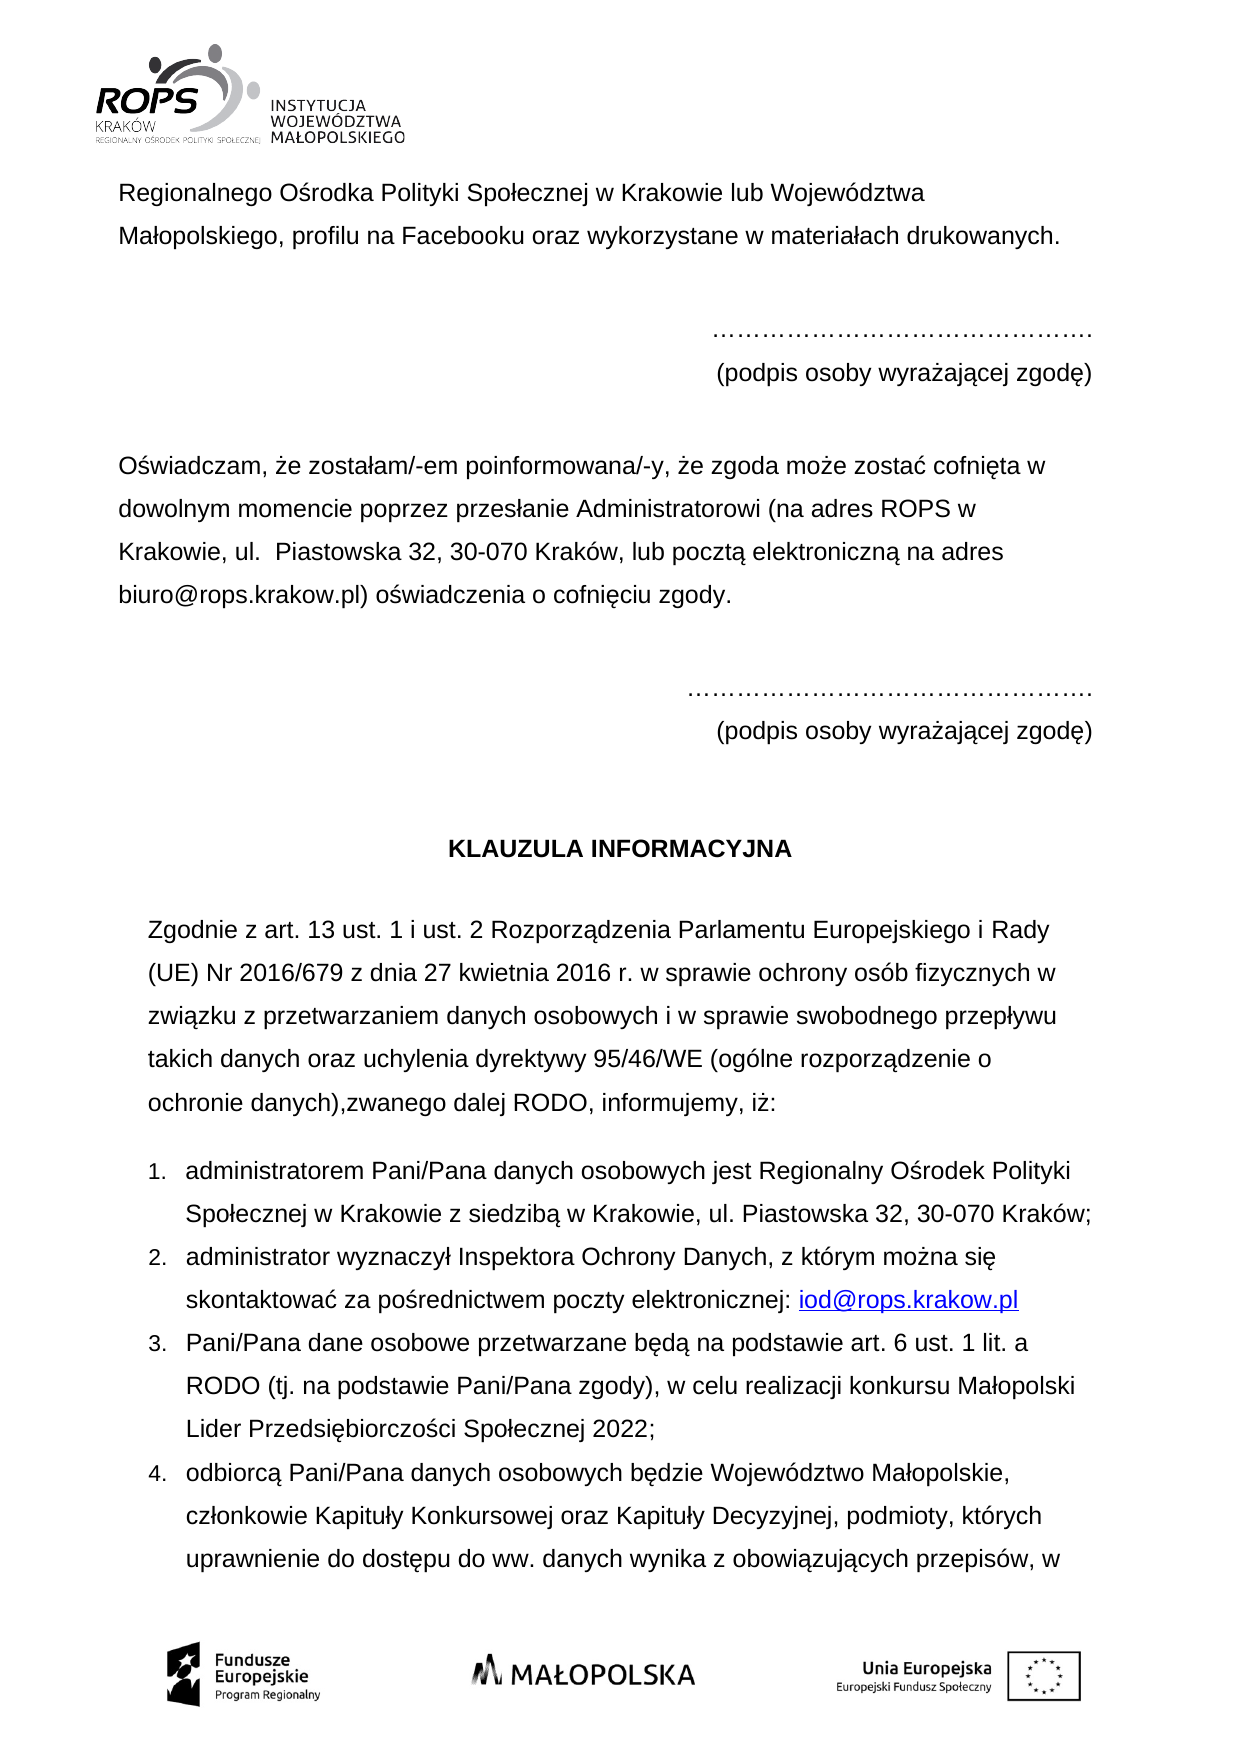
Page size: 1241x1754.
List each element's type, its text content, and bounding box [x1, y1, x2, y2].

text …………………………………………. [148, 673, 1093, 702]
text ………………………………………. [118, 314, 1093, 343]
picture [96, 44, 405, 144]
list administratorem Pani/Pana danych osobowych jest Regionalny Ośrodek Polityki Społecznej w Krakowie z siedzibą w Krakowie, ul. Piastowska 32, 30-070 Kraków; [148, 1156, 1093, 1228]
list administrator wyznaczył Inspektora Ochrony Danych, z którym można się skontaktować za pośrednictwem poczty elektronicznej: iod@rops.krakow.pl [148, 1242, 1093, 1314]
text Zgodnie z art. 13 ust. 1 i ust. 2 Rozporządzenia Parlamentu Europejskiego i Rady (UE) Nr 2016/679 z dnia 27 kwietnia 2016 r. w sprawie ochrony osób fizycznych w związku z przetwarzaniem danych osobowych i w sprawie swobodnego przepływu takich danych oraz uchylenia dyrektywy 95/46/WE (ogólne rozporządzenie o ochronie danych),zwanego dalej RODO, informujemy, iż: [148, 915, 1093, 1116]
text KLAUZULA INFORMACYJNA [148, 834, 1093, 863]
list Pani/Pana dane osobowe przetwarzane będą na podstawie art. 6 ust. 1 lit. a RODO (tj. na podstawie Pani/Pana zgody), w celu realizacji konkursu Małopolski Lider Przedsiębiorczości Społecznej 2022; [148, 1328, 1093, 1443]
text (podpis osoby wyrażającej zgodę) [118, 358, 1093, 386]
picture [151, 1625, 1097, 1723]
text Oświadczam, że zostałam/-em poinformowana/-y, że zgoda może zostać cofnięta w dowolnym momencie poprzez przesłanie Administratorowi (na adres ROPS w Krakowie, ul. Piastowska 32, 30-070 Kraków, lub pocztą elektroniczną na adres biuro@rops.krakow.pl) oświadczenia o cofnięciu zgody. [118, 451, 1093, 609]
text (podpis osoby wyrażającej zgodę) [148, 716, 1093, 745]
